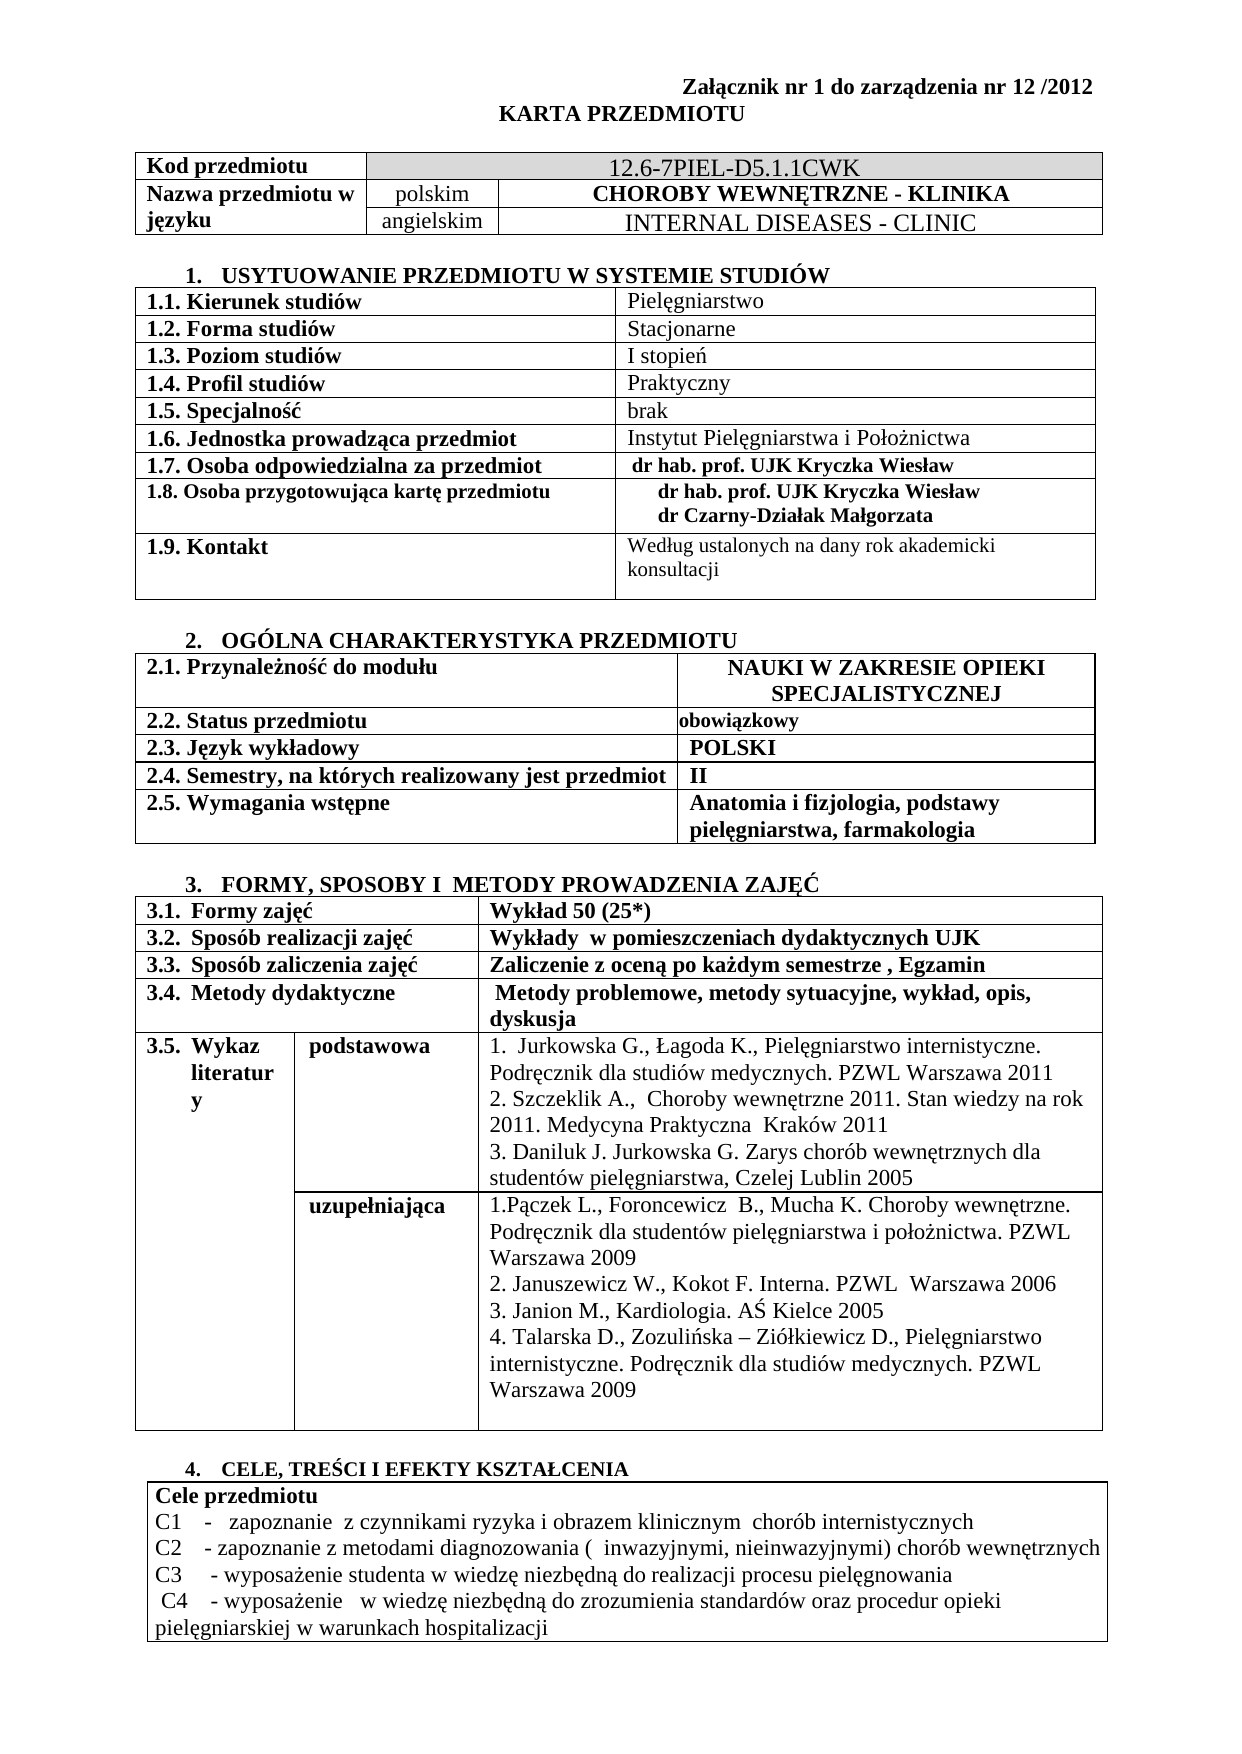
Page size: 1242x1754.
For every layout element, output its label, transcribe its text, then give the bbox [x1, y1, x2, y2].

table_cell Anatomia i fizjologia, podstawy pielęgniarstwa, farmakologia [678, 790, 1094, 843]
table_cell CHOROBY WEWNĘTRZNE - KLINIKA [499, 180, 1102, 207]
table_header Wykład 50 (25*) [479, 897, 1102, 923]
table_header 3.1. Formy zajęć [136, 897, 478, 923]
table_cell 1.5. Specjalność [136, 398, 615, 424]
table_header 12.6-7PIEL-D5.1.1CWK [367, 153, 1102, 179]
table_cell 1.4. Profil studiów [136, 370, 615, 397]
table_cell 1. Jurkowska G., Łagoda K., Pielęgniarstwo internistyczne. Podręcznik dla studiów medycznych. PZWL Warszawa 2011 2. Szczeklik A., Choroby wewnętrzne 2011. Stan wiedzy na rok 2011. Medycyna Praktyczna Kraków 2011 3. Daniluk J. Jurkowska G. Zarys chorób wewnętrznych dla studentów pielęgniarstwa, Czelej Lublin 2005 [479, 1033, 1102, 1191]
table_cell Wykłady w pomieszczeniach dydaktycznych UJK [479, 925, 1102, 951]
table_cell 3.2. Sposób realizacji zajęć [136, 925, 478, 951]
text 1. USYTUOWANIE PRZEDMIOTU W SYSTEMIE STUDIÓW [185, 261, 1119, 287]
table_cell Zaliczenie z oceną po każdym semestrze , Egzamin [479, 952, 1102, 978]
table_header 1.1. Kierunek studiów [136, 288, 615, 314]
table_cell angielskim [367, 208, 498, 234]
table_cell INTERNAL DISEASES - CLINIC [499, 208, 1102, 234]
text KARTA PRZEDMIOTU [493, 99, 751, 125]
table_cell 1.8. Osoba przygotowująca kartę przedmiotu [136, 479, 615, 533]
table_cell 3.5. Wykaz literatur y [136, 1033, 294, 1430]
text 2. OGÓLNA CHARAKTERYSTYKA PRZEDMIOTU [185, 627, 1119, 653]
table_cell 1.2. Forma studiów [136, 316, 615, 342]
table_cell 1.3. Poziom studiów [136, 343, 615, 369]
table_cell POLSKI [678, 735, 1094, 761]
text 3. FORMY, SPOSOBY I METODY PROWADZENIA ZAJĘĆ [185, 870, 1119, 896]
table_cell polskim [367, 180, 498, 207]
text 4. CELE, TREŚCI I EFEKTY KSZTAŁCENIA [185, 1457, 1119, 1481]
table_cell dr hab. prof. UJK Kryczka Wiesław [616, 453, 1095, 478]
text Cele przedmiotu [155, 1482, 1119, 1509]
table_cell 1.9. Kontakt [136, 534, 615, 599]
table_header Pielęgniarstwo [616, 288, 1095, 314]
table_cell obowiązkowy [678, 708, 1094, 734]
table_cell 2.4. Semestry, na których realizowany jest przedmiot [136, 763, 677, 789]
table_cell 2.5. Wymagania wstępne [136, 790, 677, 843]
table_cell 1.7. Osoba odpowiedzialna za przedmiot [136, 453, 615, 478]
text C2 - zapoznanie z metodami diagnozowania ( inwazyjnymi, nieinwazyjnymi) chorób wewnętrznych [155, 1535, 1119, 1561]
text C3 - wyposażenie studenta w wiedzę niezbędną do realizacji procesu pielęgnowania [155, 1561, 1119, 1588]
table_cell podstawowa [295, 1033, 478, 1191]
table_header NAUKI W ZAKRESIE OPIEKI SPECJALISTYCZNEJ [678, 654, 1094, 707]
table_cell II [678, 763, 1094, 789]
table_cell brak [616, 398, 1095, 424]
table_cell Nazwa przedmiotu w języku [136, 180, 366, 234]
table_cell Praktyczny [616, 370, 1095, 397]
table_cell 2.3. Język wykładowy [136, 735, 677, 761]
table_cell Metody problemowe, metody sytuacyjne, wykład, opis, dyskusja [479, 979, 1102, 1032]
table_cell Instytut Pielęgniarstwa i Położnictwa [616, 425, 1095, 452]
table_cell 1.6. Jednostka prowadząca przedmiot [136, 425, 615, 452]
table_cell 1.Pączek L., Foroncewicz B., Mucha K. Choroby wewnętrzne. Podręcznik dla studentów pielęgniarstwa i położnictwa. PZWL Warszawa 2009 2. Januszewicz W., Kokot F. Interna. PZWL Warszawa 2006 3. Janion M., Kardiologia. AŚ Kielce 2005 4. Talarska D., Zozulińska – Ziółkiewicz D., Pielęgniarstwo internistyczne. Podręcznik dla studiów medycznych. PZWL Warszawa 2009 [479, 1193, 1102, 1430]
table_cell uzupełniająca [295, 1193, 478, 1430]
text Załącznik nr 1 do zarządzenia nr 12 /2012 [682, 73, 1119, 99]
table_cell dr hab. prof. UJK Kryczka Wiesław dr Czarny-Działak Małgorzata [616, 479, 1095, 533]
table_header Kod przedmiotu [136, 153, 366, 179]
table_cell 2.2. Status przedmiotu [136, 708, 677, 734]
table_cell 3.4. Metody dydaktyczne [136, 979, 478, 1032]
table_cell 3.3. Sposób zaliczenia zajęć [136, 952, 478, 978]
table_cell Stacjonarne [616, 316, 1095, 342]
table_header 2.1. Przynależność do modułu [136, 654, 677, 707]
text C1 - zapoznanie z czynnikami ryzyka i obrazem klinicznym chorób internistycznych [155, 1509, 1119, 1535]
table_cell Według ustalonych na dany rok akademicki konsultacji [616, 534, 1095, 599]
text C4 - wyposażenie w wiedzę niezbędną do zrozumienia standardów oraz procedur opieki pielęgniarskiej w warunkach hospitalizacji [155, 1588, 1007, 1640]
table_cell I stopień [616, 343, 1095, 369]
